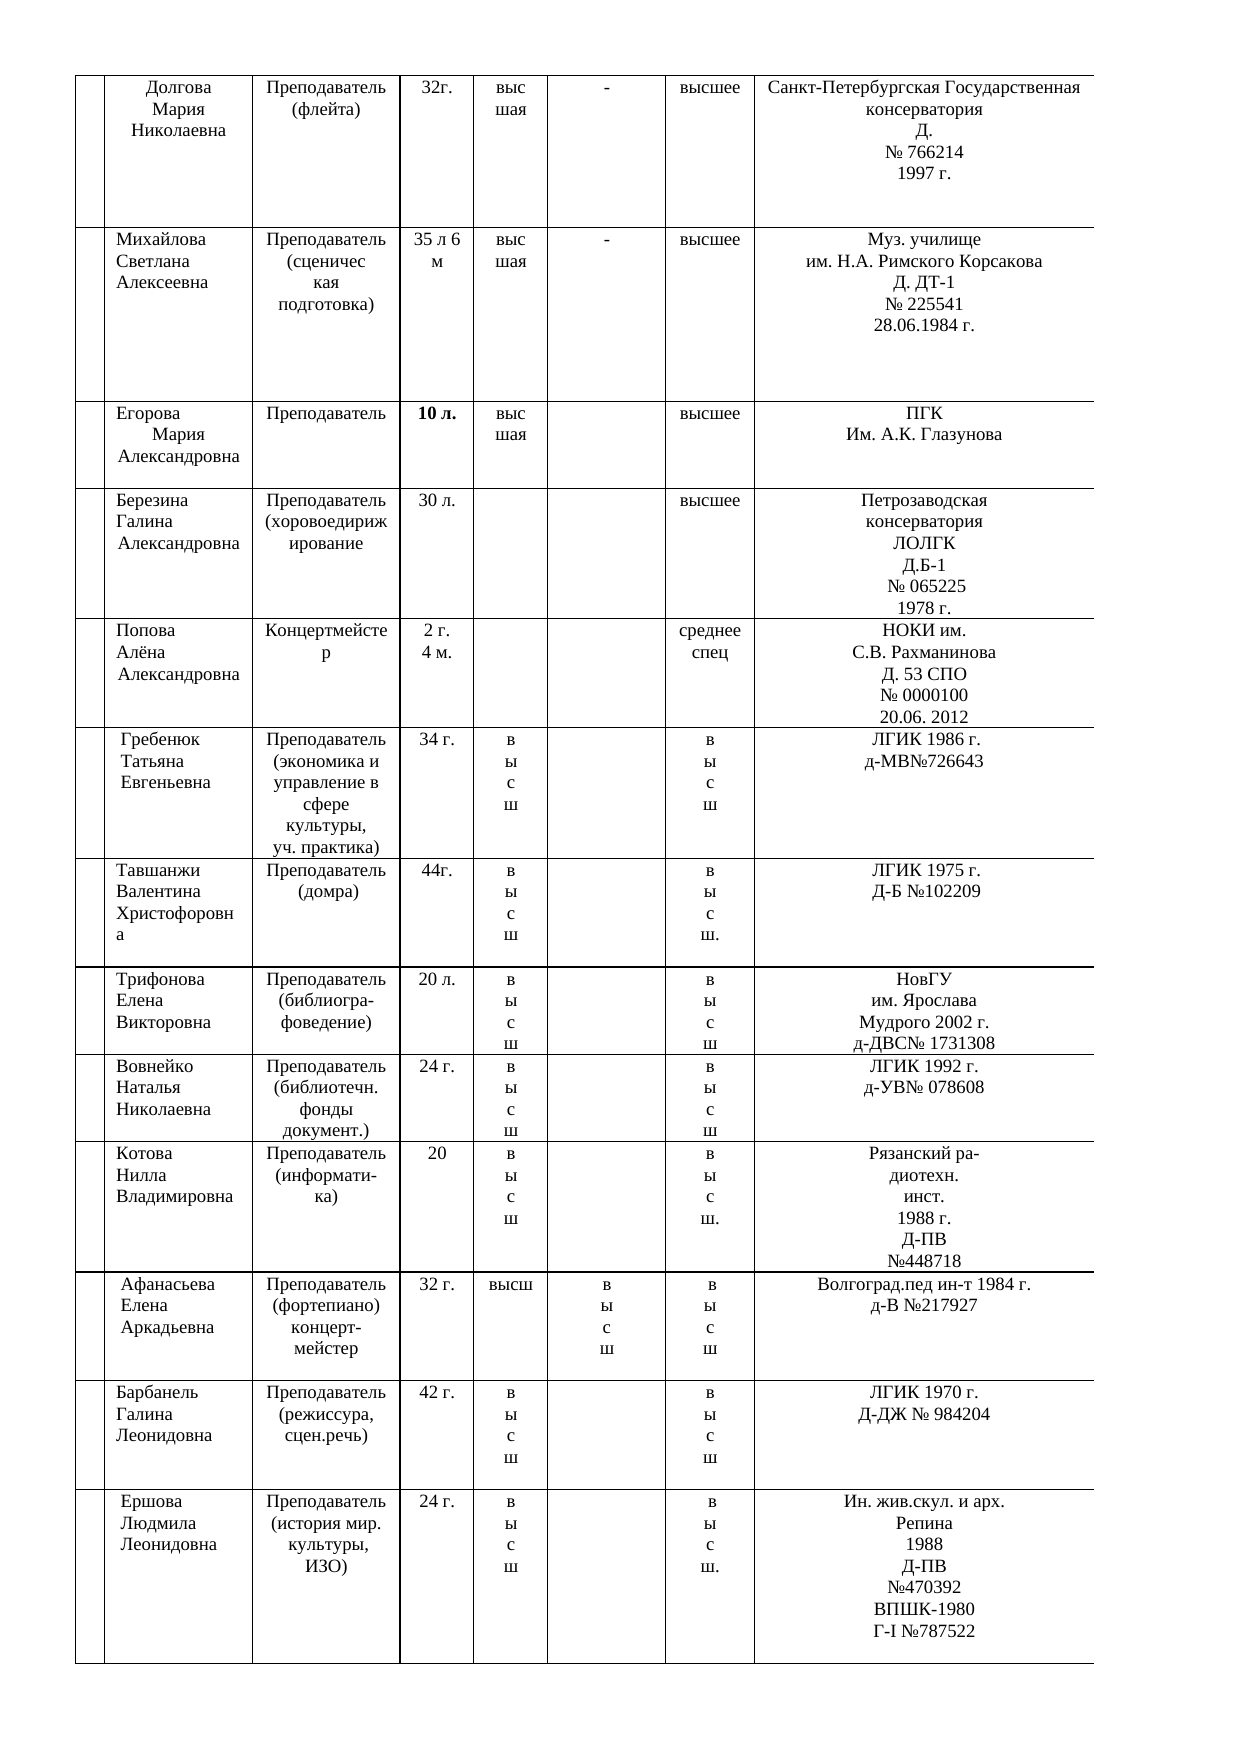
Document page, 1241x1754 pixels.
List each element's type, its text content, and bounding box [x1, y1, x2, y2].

table_cell ЛГИК . Д-Б №102209 [755, 859, 1094, 966]
table_cell [548, 1381, 665, 1489]
table_cell ЛГИК . Д-ДЖ № 984204 [755, 1381, 1094, 1489]
table_cell [76, 1273, 104, 1380]
table_cell 32г. [401, 76, 473, 227]
table_cell Преподаватель (домра) [253, 859, 399, 966]
table_cell Преподаватель (фортепиано) концерт-мейстер [253, 1273, 399, 1380]
table_cell [76, 619, 104, 727]
table_cell в ы с ш [474, 1490, 547, 1663]
table_cell 24 г. [401, 1490, 473, 1663]
table_cell Преподаватель (хоровоедирижирование [253, 489, 399, 618]
table_cell [76, 728, 104, 857]
table_cell в ы с ш [548, 1273, 665, 1380]
table_cell Котова Нилла Владимировна [105, 1142, 252, 1271]
table_cell Трифонова Елена Викторовна [105, 968, 252, 1054]
table_cell [76, 1490, 104, 1663]
table_cell Рязанский ра- диотехн. инст. . Д-ПВ №448718 [755, 1142, 1094, 1271]
table_cell Преподаватель [253, 402, 399, 488]
table_cell Ин. жив.скул. и арх. Репина 1988 Д-ПВ №470392 ВПШК-1980 Г-I №787522 [755, 1490, 1094, 1663]
table_cell в ы с ш. [666, 1142, 754, 1271]
table_cell [548, 728, 665, 857]
table_cell [548, 619, 665, 727]
table_cell в ы с ш [474, 968, 547, 1054]
table_cell Долгова Мария Николаевна [105, 76, 252, 227]
table_cell ПГК Им. А.К. Глазунова [755, 402, 1094, 488]
table_cell высшее [666, 76, 754, 227]
table_cell ЛГИК . д-УВ№ 078608 [755, 1055, 1094, 1141]
table_cell 20 [401, 1142, 473, 1271]
table_cell - [548, 76, 665, 227]
table_cell в ы с ш. [666, 859, 754, 966]
table_cell Санкт-Петербургская Государственная консерватория Д. № 766214 . [755, 76, 1094, 227]
table_cell [76, 1381, 104, 1489]
table_cell [548, 402, 665, 488]
table_cell [548, 859, 665, 966]
table_cell [76, 1142, 104, 1271]
table_cell ЛГИК . д-МВ№726643 [755, 728, 1094, 857]
table_cell в ы с ш [474, 1381, 547, 1489]
table_cell Муз. училище им. Н.А. Римского Корсакова Д. ДТ-1 № 225541 28.06.1984 г. [755, 228, 1094, 401]
table_cell 32 г. [401, 1273, 473, 1380]
table_cell [548, 489, 665, 618]
table_cell в ы с ш [666, 728, 754, 857]
table_cell в ы с ш [666, 1055, 754, 1141]
table_cell Гребенюк Татьяна Евгеньевна [105, 728, 252, 857]
table_cell в ы с ш [666, 1381, 754, 1489]
table_cell выс шая [474, 228, 547, 401]
table_cell НОКИ им. С.В. Рахманинова Д. 53 СПО № 0000100 20.06. 2012 [755, 619, 1094, 727]
table_cell 35 л [401, 228, 473, 401]
table_cell Егорова Мария Александровна [105, 402, 252, 488]
table_cell Березина Галина Александровна [105, 489, 252, 618]
table_cell Преподаватель (экономика и управление в сфере культуры, уч. практика) [253, 728, 399, 857]
table_cell [76, 968, 104, 1054]
table_cell Тавшанжи Валентина Христофоровна [105, 859, 252, 966]
table_cell высшее [666, 402, 754, 488]
table_cell в ы с ш. [666, 1490, 754, 1663]
table_cell в ы с ш [474, 859, 547, 966]
table_cell в ы с ш [666, 1273, 754, 1380]
table_cell Петрозаводская консерватория ЛОЛГК Д.Б-1 № 065225 . [755, 489, 1094, 618]
table_cell 10 л. [401, 402, 473, 488]
table_cell [76, 1055, 104, 1141]
table_cell в ы с ш [666, 968, 754, 1054]
table_cell 42 г. [401, 1381, 473, 1489]
table_cell 24 г. [401, 1055, 473, 1141]
table_cell в ы с ш [474, 728, 547, 857]
table_cell Вовнейко Наталья Николаевна [105, 1055, 252, 1141]
table_cell выс шая [474, 76, 547, 227]
table_cell [76, 859, 104, 966]
table_cell 34 г. [401, 728, 473, 857]
table_cell [76, 489, 104, 618]
table_cell [548, 1142, 665, 1271]
table_cell среднее спец [666, 619, 754, 727]
table_cell [76, 228, 104, 401]
table_cell [76, 76, 104, 227]
table_cell высш [474, 1273, 547, 1380]
table_cell Преподаватель (информати-ка) [253, 1142, 399, 1271]
table_cell Преподаватель (история мир. культуры, ИЗО) [253, 1490, 399, 1663]
table_cell Афанасьева Елена Аркадьевна [105, 1273, 252, 1380]
table_cell 2 г. 4 м. [401, 619, 473, 727]
table_cell 44г. [401, 859, 473, 966]
table_cell Волгоград.пед ин-т . д-В №217927 [755, 1273, 1094, 1380]
table_cell Преподаватель (режиссура, сцен.речь) [253, 1381, 399, 1489]
table_cell 20 л. [401, 968, 473, 1054]
table_cell [548, 968, 665, 1054]
table_cell [76, 402, 104, 488]
table_cell Преподаватель (сценичес кая подготовка) [253, 228, 399, 401]
table_cell 30 л. [401, 489, 473, 618]
table_cell высшее [666, 489, 754, 618]
table_cell Барбанель Галина Леонидовна [105, 1381, 252, 1489]
table_cell Ершова Людмила Леонидовна [105, 1490, 252, 1663]
table_cell - [548, 228, 665, 401]
table_cell Михайлова Светлана Алексеевна [105, 228, 252, 401]
table_cell [548, 1055, 665, 1141]
table_cell [474, 619, 547, 727]
table_cell в ы с ш [474, 1055, 547, 1141]
table_cell НовГУ им. Ярослава Мудрого . д-ДВС№ 1731308 [755, 968, 1094, 1054]
table_cell выс шая [474, 402, 547, 488]
table_cell Концертмейстер [253, 619, 399, 727]
table_cell Попова Алёна Александровна [105, 619, 252, 727]
table_cell [548, 1490, 665, 1663]
table_cell Преподаватель (библиотечн. фонды документ.) [253, 1055, 399, 1141]
table_cell Преподаватель (библиогра-фоведение) [253, 968, 399, 1054]
table_cell Преподаватель (флейта) [253, 76, 399, 227]
table_cell высшее [666, 228, 754, 401]
table_cell [474, 489, 547, 618]
table_cell в ы с ш [474, 1142, 547, 1271]
